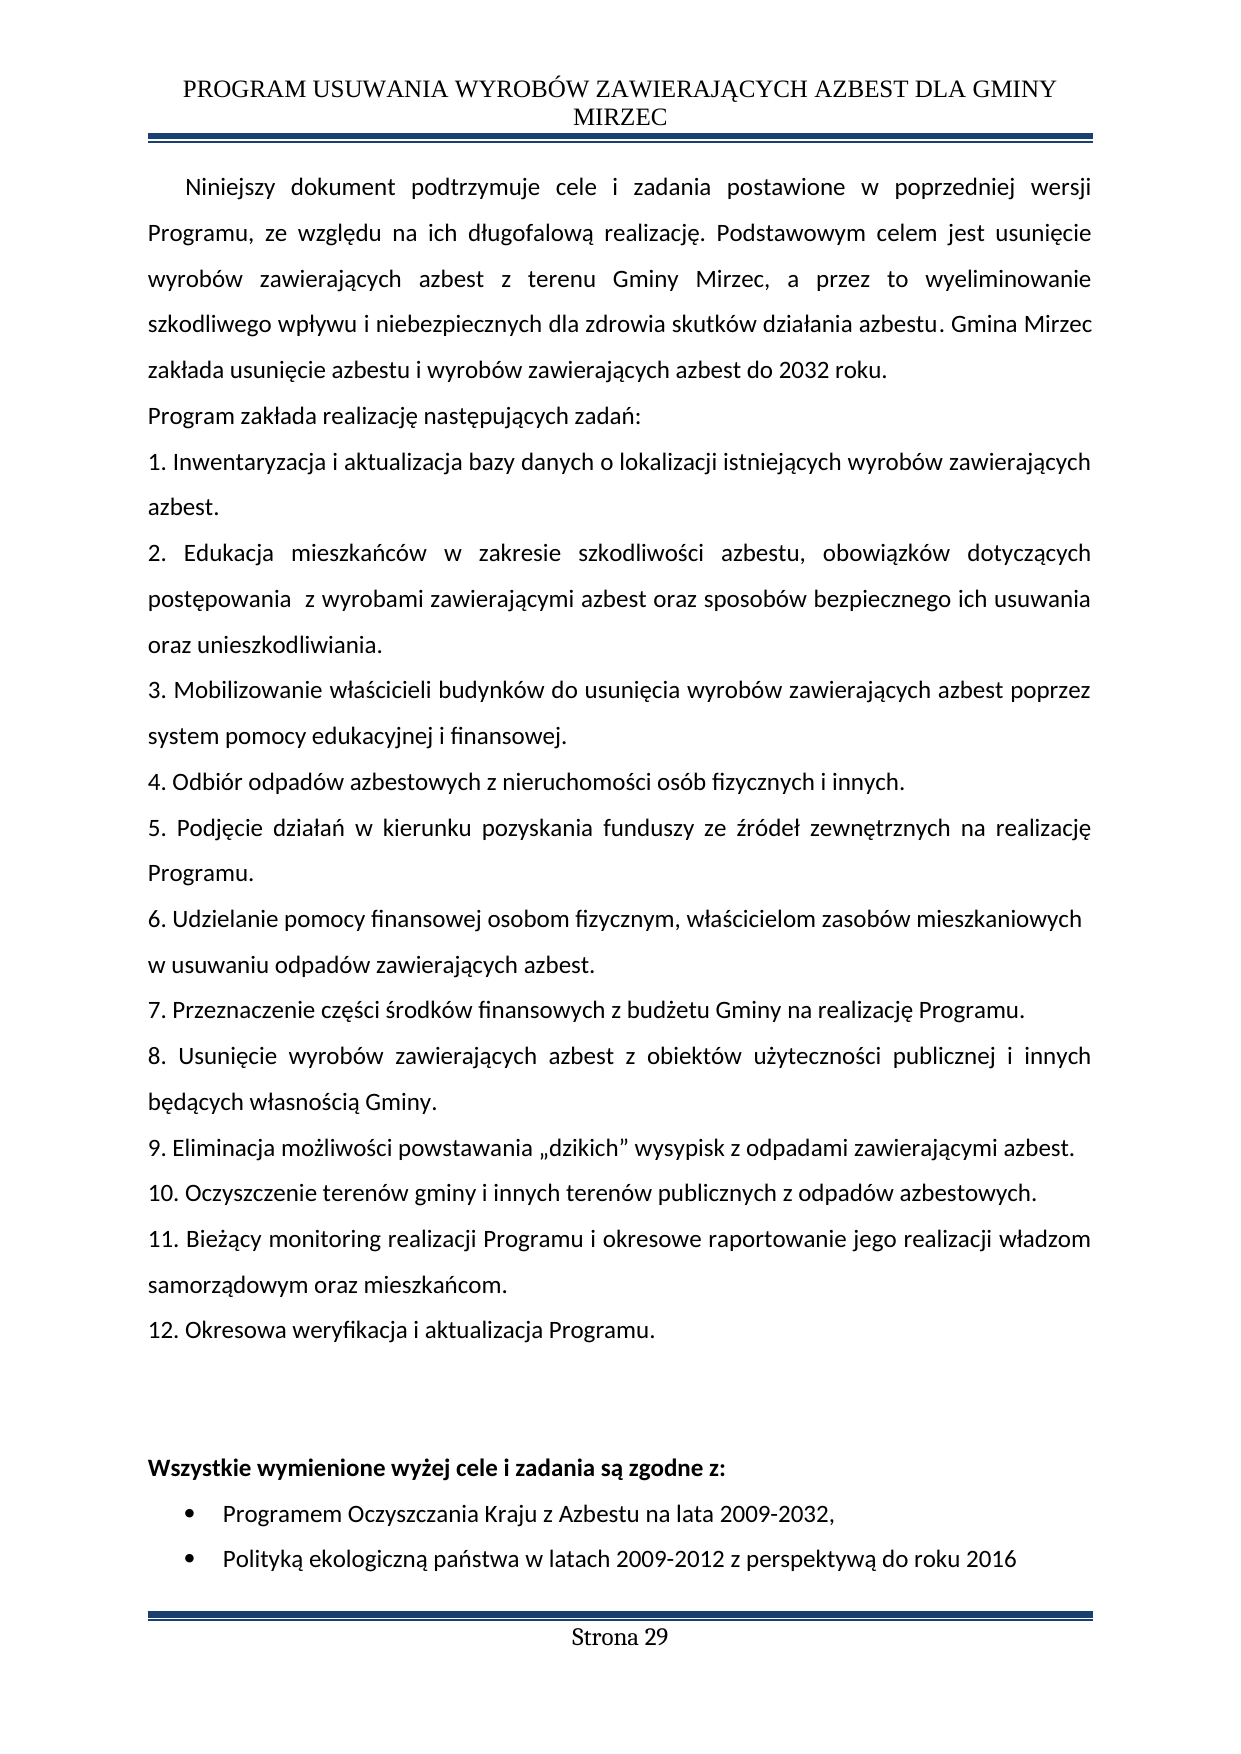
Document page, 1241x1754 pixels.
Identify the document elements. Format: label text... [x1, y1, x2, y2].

text 5. Podjęcie działań w kierunku pozyskania funduszy ze źródeł zewnętrznych na realizację Programu. [148, 812, 1093, 888]
text 3. Mobilizowanie właścicieli budynków do usunięcia wyrobów zawierających azbest poprzez system pomocy edukacyjnej i finansowej. [148, 674, 1093, 751]
list Programem Oczyszczania Kraju z Azbestu na lata 2009-2032, [185, 1498, 1093, 1528]
text 2. Edukacja mieszkańców w zakresie szkodliwości azbestu, obowiązków dotyczących postępowania z wyrobami zawierającymi azbest oraz sposobów bezpiecznego ich usuwania oraz unieszkodliwiania. [148, 537, 1093, 659]
text 1. Inwentaryzacja i aktualizacja bazy danych o lokalizacji istniejących wyrobów zawierających azbest. [148, 446, 1093, 522]
text 7. Przeznaczenie części środków finansowych z budżetu Gminy na realizację Programu. [148, 994, 1093, 1025]
text 6. Udzielanie pomocy finansowej osobom fizycznym, właścicielom zasobów mieszkaniowych [148, 903, 1093, 934]
text 12. Okresowa weryfikacja i aktualizacja Programu. [148, 1315, 1093, 1345]
text w usuwaniu odpadów zawierających azbest. [148, 949, 1093, 979]
text Wszystkie wymienione wyżej cele i zadania są zgodne z: [148, 1452, 1093, 1483]
text 11. Bieżący monitoring realizacji Programu i okresowe raportowanie jego realizacji władzom samorządowym oraz mieszkańcom. [148, 1223, 1093, 1299]
text 9. Eliminacja możliwości powstawania „dzikich” wysypisk z odpadami zawierającymi azbest. [148, 1132, 1093, 1162]
text 8. Usunięcie wyrobów zawierających azbest z obiektów użyteczności publicznej i innych będących własnością Gminy. [148, 1040, 1093, 1117]
text Niniejszy dokument podtrzymuje cele i zadania postawione w poprzedniej wersji Programu, ze względu na ich długofalową realizację. Podstawowym celem jest usunięcie wyrobów zawierających azbest z terenu Gminy Mirzec, a przez to wyeliminowanie szkodliwego wpływu i niebezpiecznych dla zdrowia skutków działania azbestu. Gmina Mirzec zakłada usunięcie azbestu i wyrobów zawierających azbest do 2032 roku. [148, 171, 1093, 385]
text Program zakłada realizację następujących zadań: [148, 400, 1093, 431]
text 10. Oczyszczenie terenów gminy i innych terenów publicznych z odpadów azbestowych. [148, 1177, 1093, 1208]
list Polityką ekologiczną państwa w latach 2009-2012 z perspektywą do roku 2016 [185, 1543, 1093, 1574]
text 4. Odbiór odpadów azbestowych z nieruchomości osób fizycznych i innych. [148, 766, 1093, 796]
